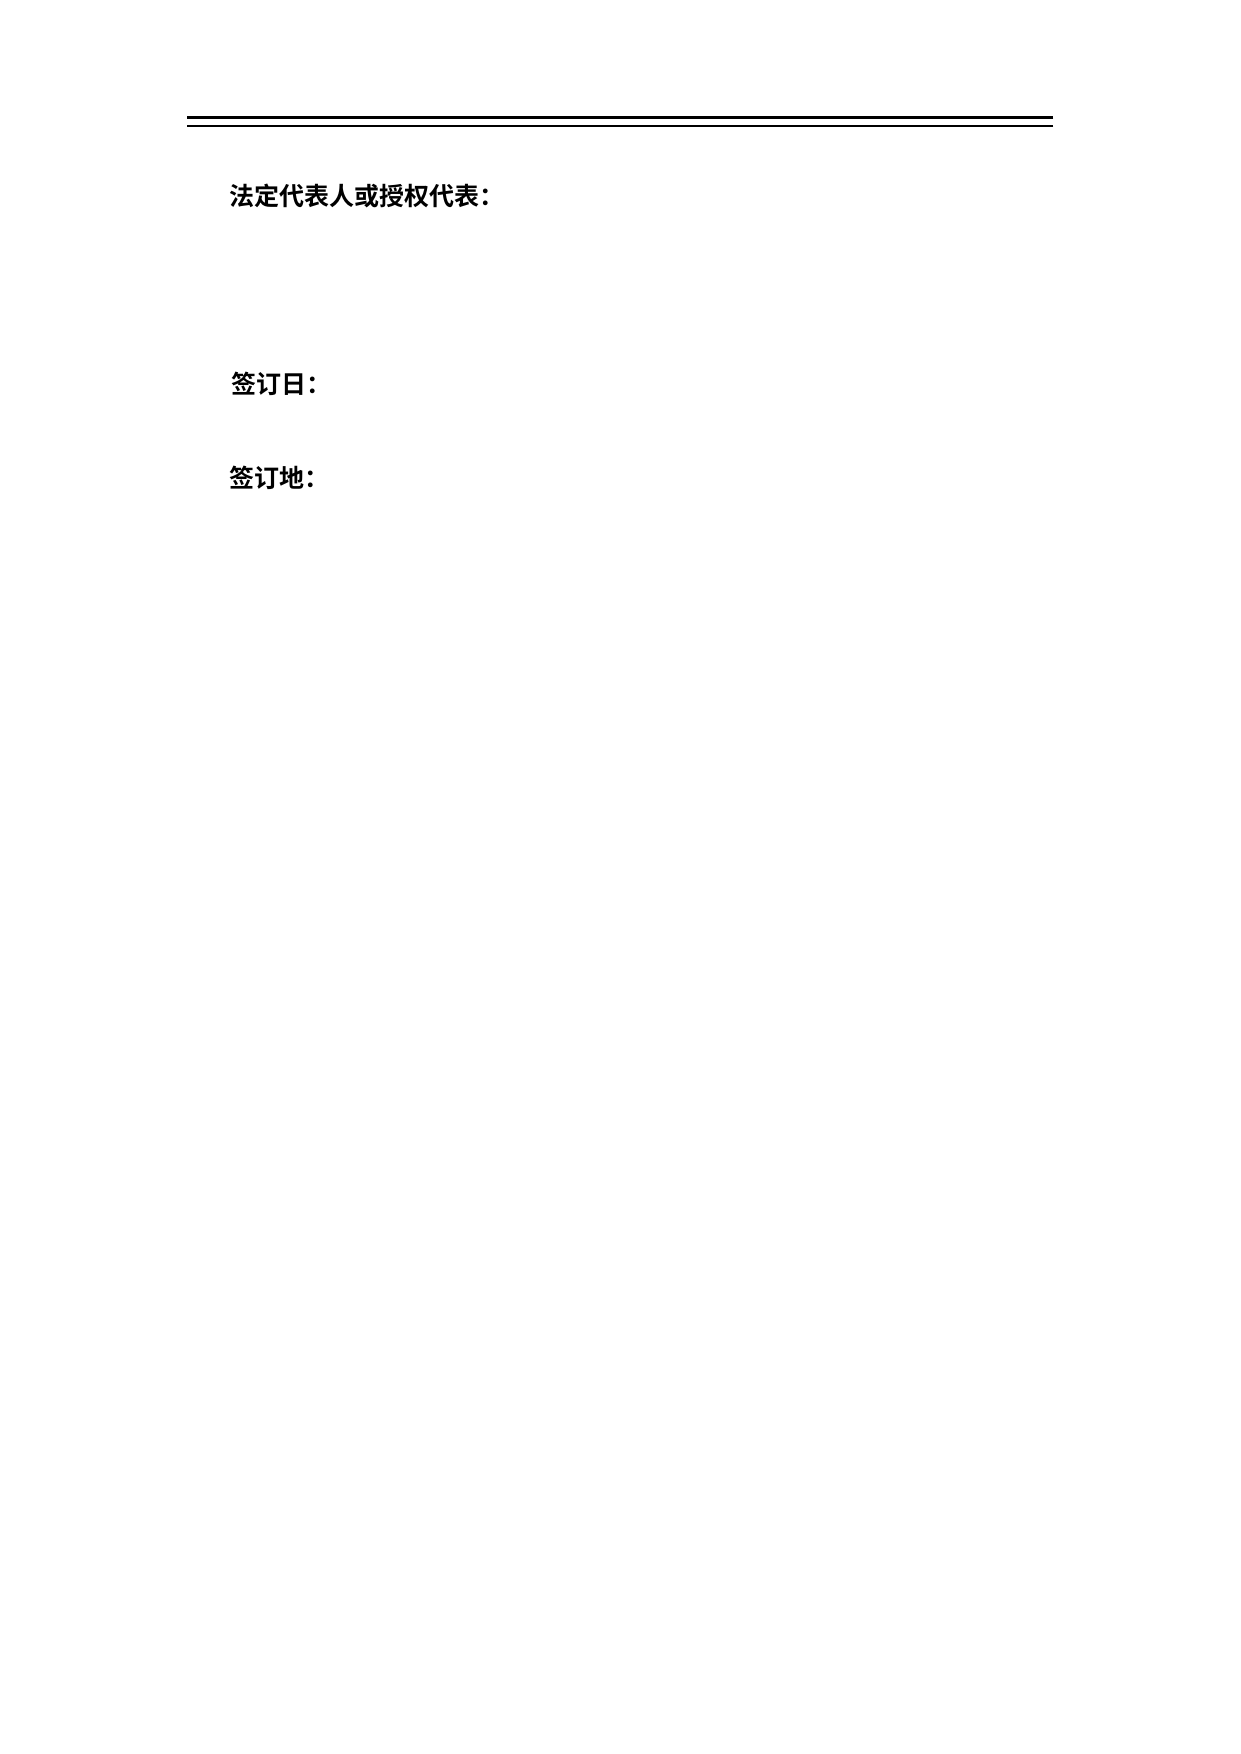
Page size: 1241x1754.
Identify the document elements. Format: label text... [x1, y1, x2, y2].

text 签订日： [187, 350, 1053, 415]
text 法定代表人或授权代表： [187, 162, 1053, 227]
text 签订地： [187, 444, 1053, 509]
